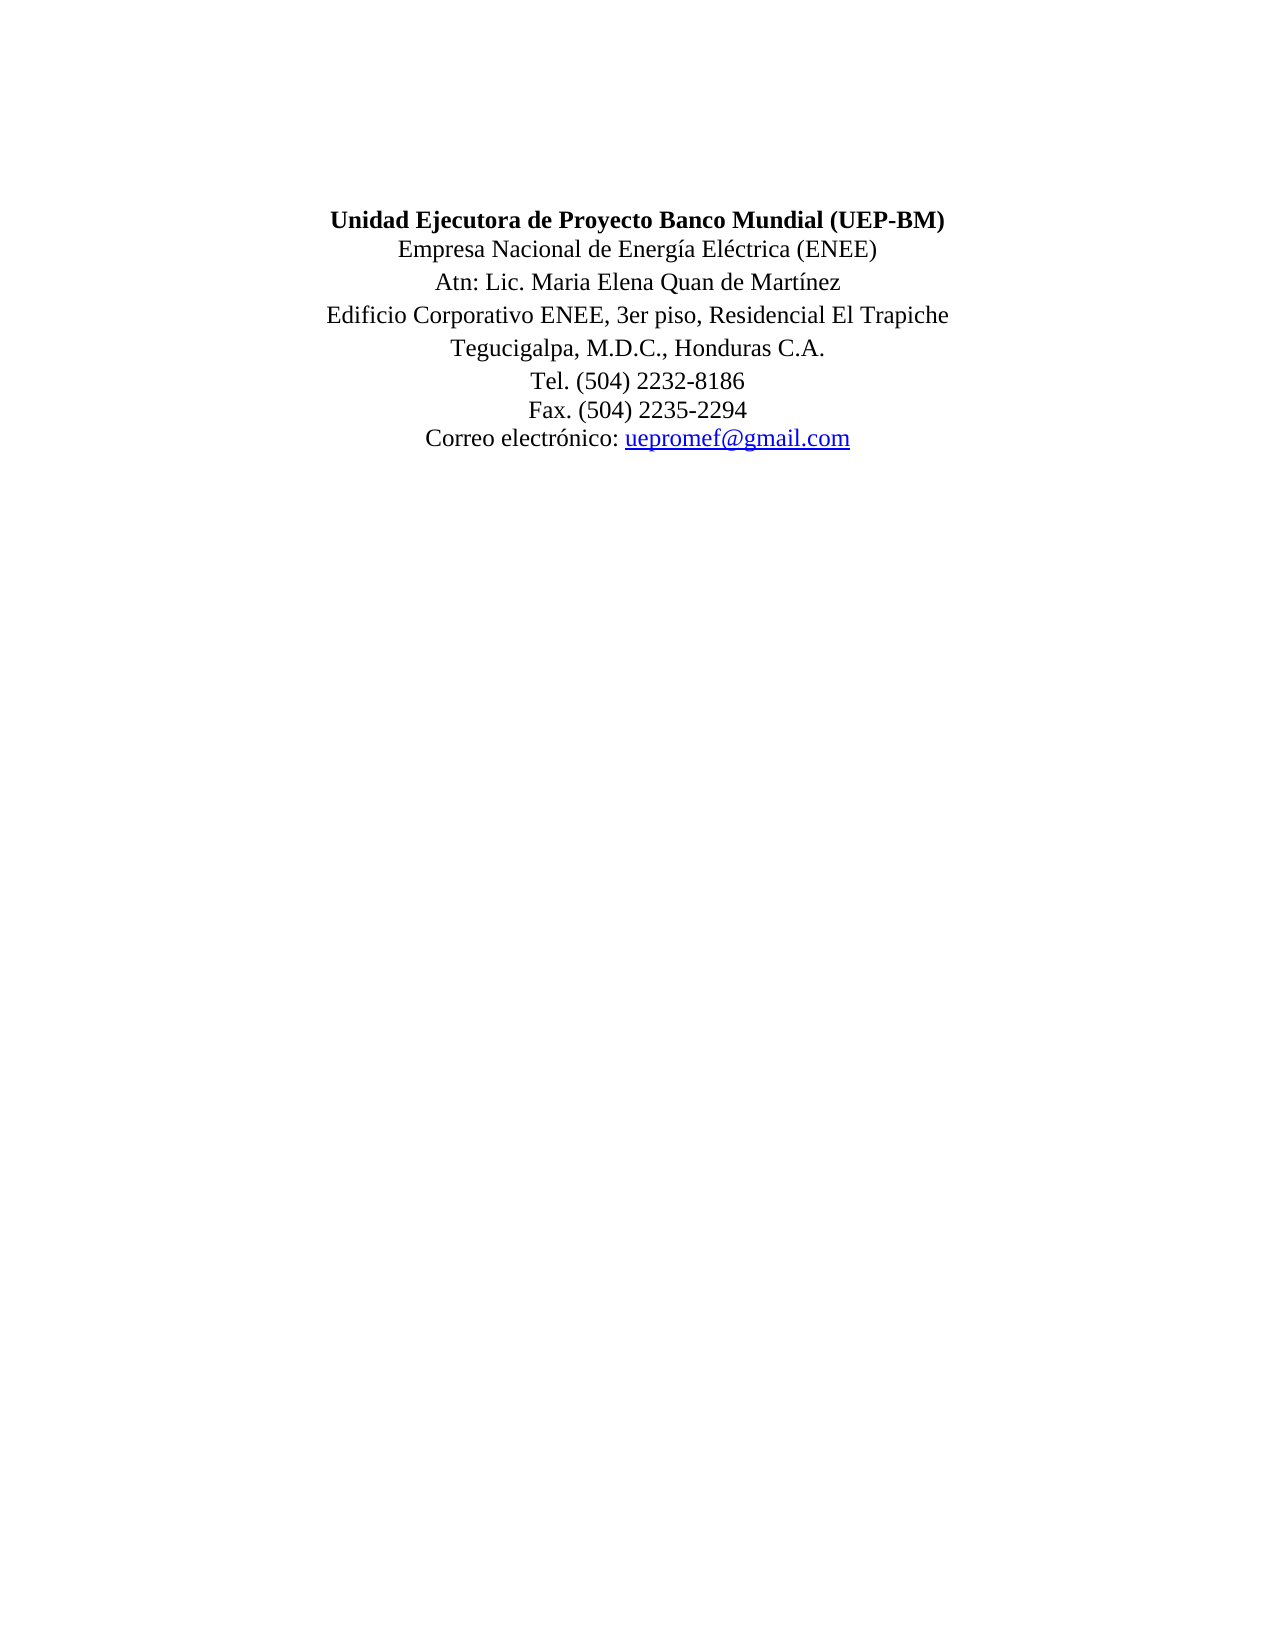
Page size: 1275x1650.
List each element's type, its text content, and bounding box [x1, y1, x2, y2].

list Unidad Ejecutora de Proyecto Banco Mundial (UEP-BM) [177, 205, 1098, 234]
list Tegucigalpa, M.D.C., Honduras C.A. [177, 333, 1098, 362]
list Edificio Corporativo ENEE, 3er piso, Residencial El Trapiche [177, 300, 1098, 329]
list Tel. (504) 2232-8186 [177, 366, 1098, 395]
list Empresa Nacional de Energía Eléctrica (ENEE) [177, 234, 1098, 263]
list Atn: Lic. Maria Elena Quan de Martínez [177, 267, 1098, 296]
list Fax. (504) 2235-2294 [177, 395, 1098, 423]
list Correo electrónico: uepromef@gmail.com [177, 423, 1098, 452]
